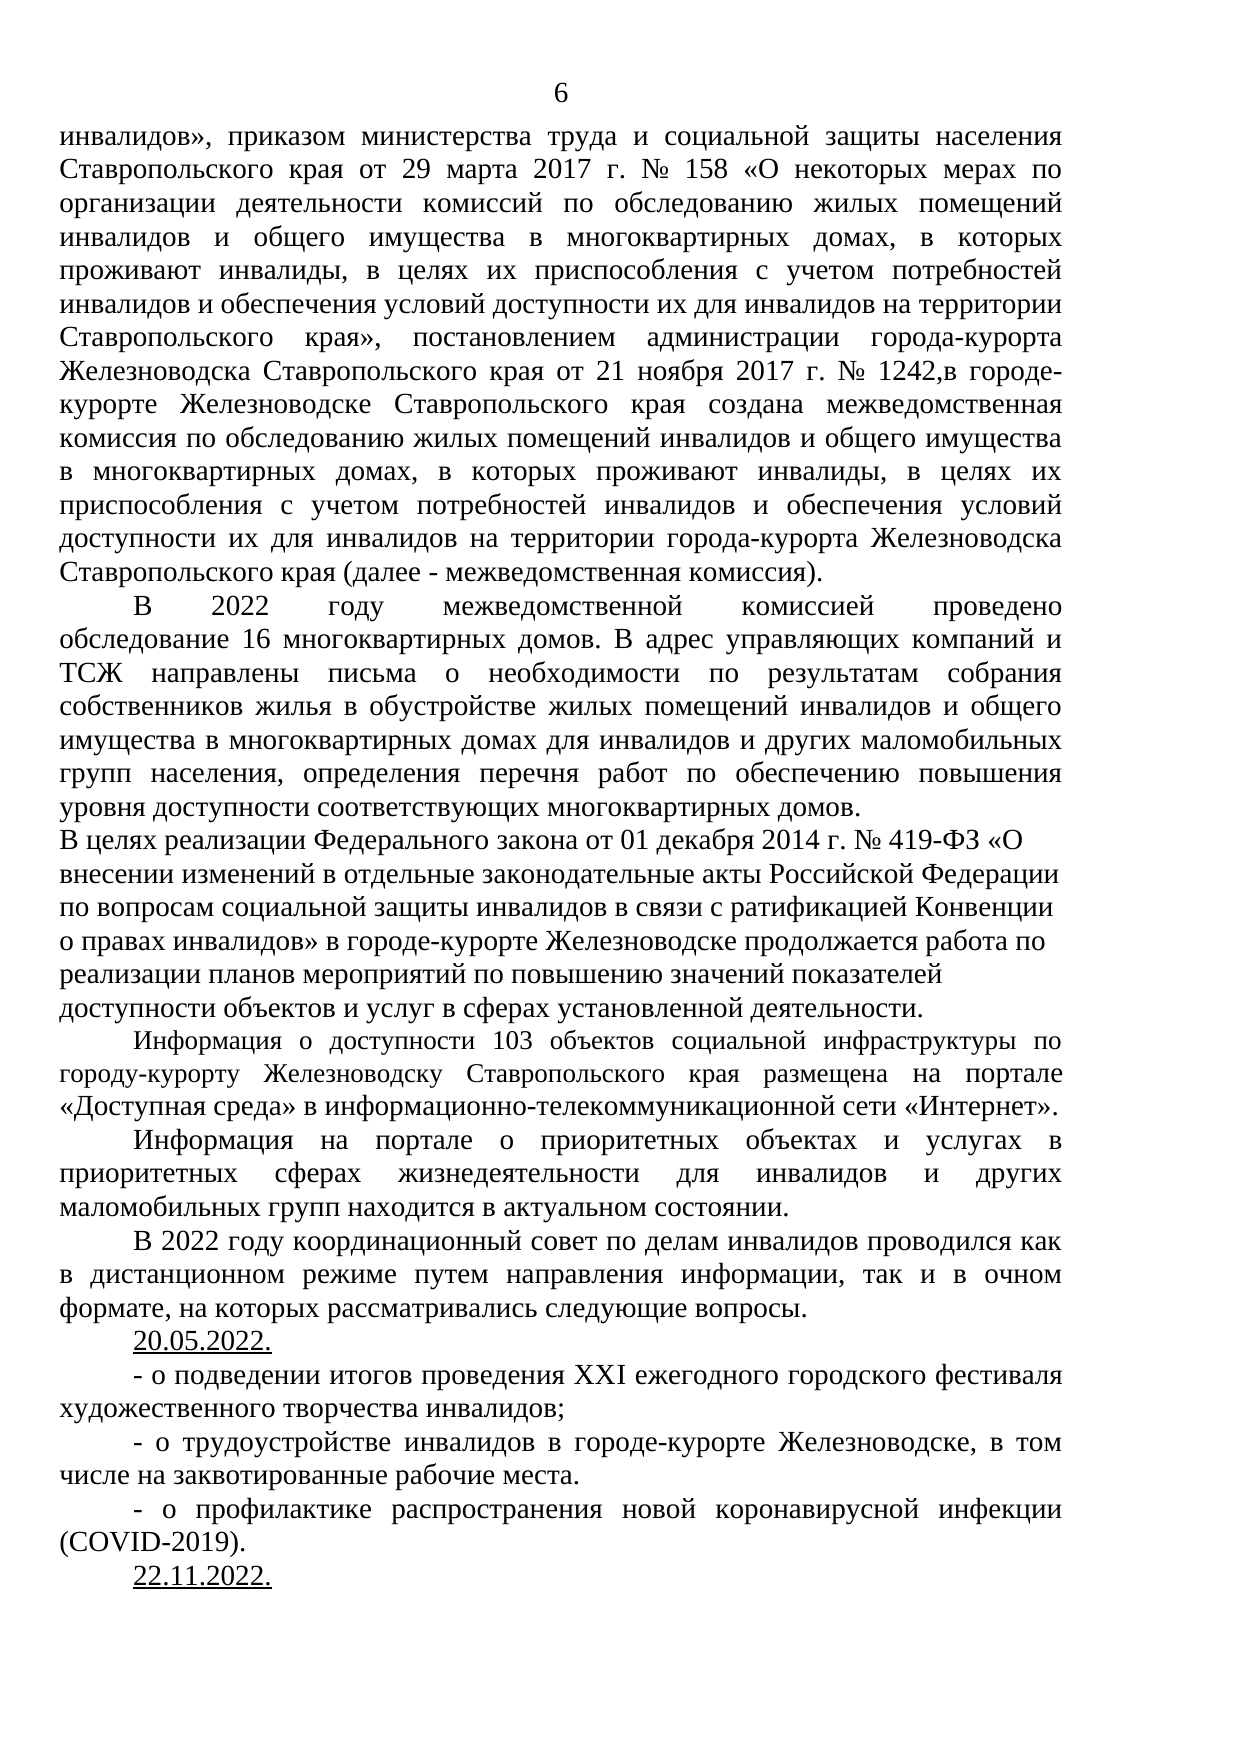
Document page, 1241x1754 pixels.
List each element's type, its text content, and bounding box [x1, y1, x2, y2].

text - о подведении итогов проведения XXI ежегодного городского фестиваля художественного творчества инвалидов; [59, 1357, 1063, 1424]
text В 2022 году координационный совет по делам инвалидов проводился как в дистанционном режиме путем направления информации, так и в очном формате, на которых рассматривались следующие вопросы. [59, 1223, 1063, 1323]
text Информация о доступности 103 объектов социальной инфраструктуры по городу-курорту Железноводску Ставропольского края размещена на портале «Доступная среда» в информационно-телекоммуникационной сети «Интернет». [59, 1024, 1063, 1122]
text 20.05.2022. [59, 1323, 1063, 1357]
text 22.11.2022. [59, 1558, 1063, 1592]
text Информация на портале о приоритетных объектах и услугах в приоритетных сферах жизнедеятельности для инвалидов и других маломобильных групп находится в актуальном состоянии. [59, 1122, 1063, 1223]
text - о профилактике распространения новой коронавирусной инфекции (COVID-2019). [59, 1491, 1063, 1558]
text В 2022 году межведомственной комиссией проведено обследование 16 многоквартирных домов. В адрес управляющих компаний и ТСЖ направлены письма о необходимости по результатам собрания собственников жилья в обустройстве жилых помещений инвалидов и общего имущества в многоквартирных домах для инвалидов и других маломобильных групп населения, определения перечня работ по обеспечению повышения уровня доступности соответствующих многоквартирных домов. [59, 588, 1063, 822]
text - о трудоустройстве инвалидов в городе-курорте Железноводске, в том числе на заквотированные рабочие места. [59, 1424, 1063, 1491]
